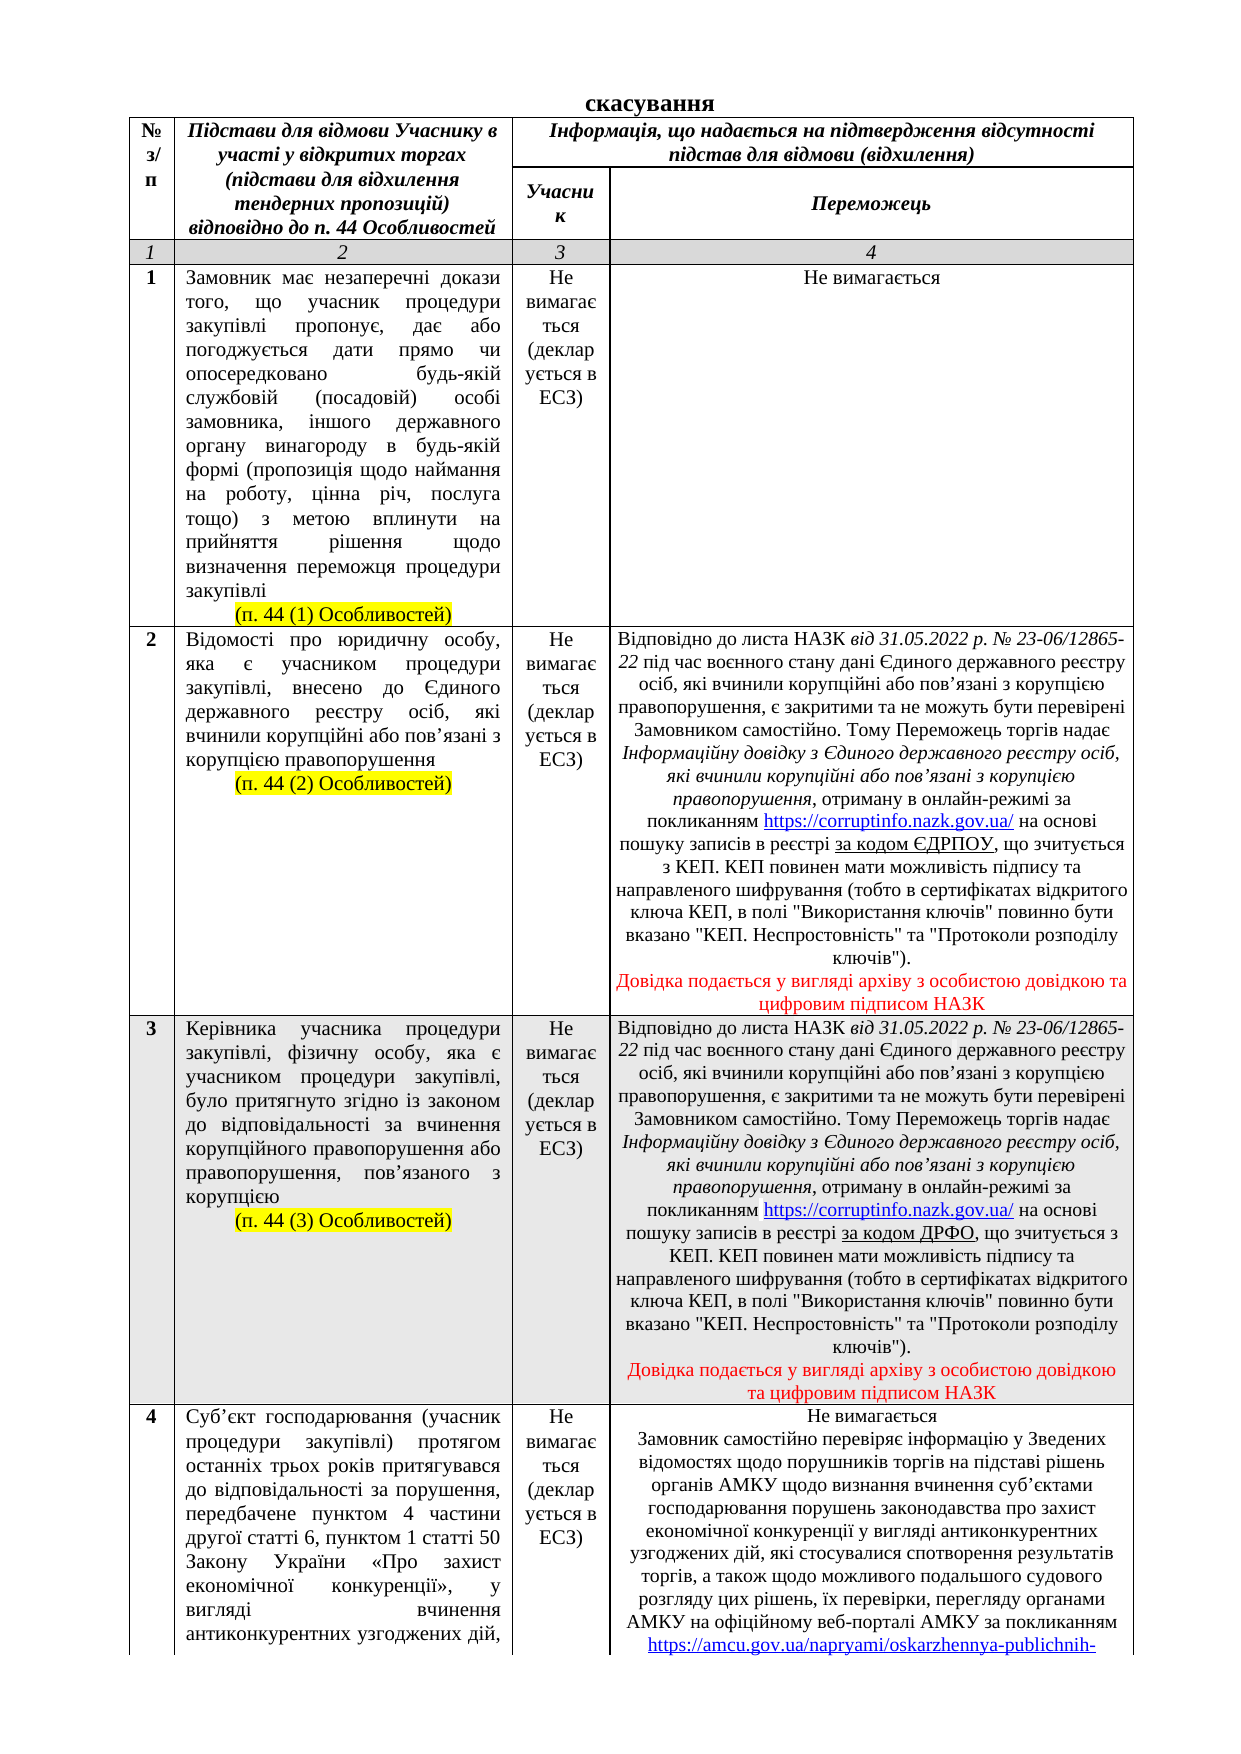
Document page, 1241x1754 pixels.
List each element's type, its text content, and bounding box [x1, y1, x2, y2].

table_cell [175, 1405, 512, 1655]
table_cell Не вимагається (декларується в ЕСЗ) [513, 627, 609, 1014]
table_cell 3 [130, 1016, 174, 1403]
table_cell Не вимагається [611, 265, 1133, 626]
table_cell 3 [513, 240, 609, 264]
table_cell 1 [130, 240, 174, 264]
table_header № з/п [130, 118, 174, 239]
table_cell Не вимагається (декларується в ЕСЗ) [513, 1016, 609, 1403]
table_cell 4 [130, 1405, 174, 1655]
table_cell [513, 1405, 609, 1655]
table_cell Не вимагається (декларується в ЕСЗ) [513, 265, 609, 626]
table_cell Замовник має незаперечні докази того, що учасник процедури закупівлі пропонує, дає або погоджується дати прямо чи опосередковано будь-якій службовій (посадовій) особі замовника, іншого державного органу винагороду в будь-якій формі (пропозиція щодо наймання на роботу, цінна річ, послуга тощо) з метою вплинути на прийняття рішення щодо визначення переможця процедури закупівлі (п. 44 (1) Особливостей) [175, 265, 512, 626]
table_cell Відомості про юридичну особу, яка є учасником процедури закупівлі, внесено до Єдиного державного реєстру осіб, які вчинили корупційні або пов’язані з корупцією правопорушення (п. 44 (2) Особливостей) [175, 627, 512, 1014]
table_cell Відповідно до листа НАЗК від 31.05.2022 р. № 23-06/12865-22 під час воєнного стану дані Єдиного державного реєстру осіб, які вчинили корупційні або пов’язані з корупцією правопорушення, є закритими та не можуть бути перевірені Замовником самостійно. Тому Переможець торгів надає Інформаційну довідку з Єдиного державного реєстру осіб, які вчинили корупційні або пов’язані з корупцією правопорушення, отриману в онлайн-режимі за покликанням https://corruptinfo.nazk.gov.ua/ на основі пошуку записів в реєстрі за кодом ДРФО, що зчитується з КЕП. КЕП повинен мати можливість підпису та направленого шифрування (тобто в сертифікатах відкритого ключа КЕП, в полі "Використання ключів" повинно бути вказано "КЕП. Неспростовність" та "Протоколи розподілу ключів"). Довідка подається у вигляді архіву з особистою довідкою та цифровим підписом НАЗК [611, 1016, 1133, 1403]
table_cell Керівника учасника процедури закупівлі, фізичну особу, яка є учасником процедури закупівлі, було притягнуто згідно із законом до відповідальності за вчинення корупційного правопорушення або правопорушення, пов’язаного з корупцією (п. 44 (3) Особливостей) [175, 1016, 512, 1403]
table_cell Переможець [611, 168, 1133, 239]
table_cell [611, 1405, 1133, 1655]
table_cell 4 [611, 240, 1133, 264]
table_cell Учасник [513, 168, 609, 239]
table_header Підстави для відмови Учаснику в участі у відкритих торгах (підстави для відхилення тендерних пропозицій) відповідно до п. 44 Особливостей [175, 118, 512, 239]
table_cell 2 [130, 627, 174, 1014]
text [148, 88, 1152, 117]
table_cell 2 [175, 240, 512, 264]
table_cell 1 [130, 265, 174, 626]
table_cell Відповідно до листа НАЗК від 31.05.2022 р. № 23-06/12865-22 під час воєнного стану дані Єдиного державного реєстру осіб, які вчинили корупційні або пов’язані з корупцією правопорушення, є закритими та не можуть бути перевірені Замовником самостійно. Тому Переможець торгів надає Інформаційну довідку з Єдиного державного реєстру осіб, які вчинили корупційні або пов’язані з корупцією правопорушення, отриману в онлайн-режимі за покликанням https://corruptinfo.nazk.gov.ua/ на основі пошуку записів в реєстрі за кодом ЄДРПОУ, що зчитується з КЕП. КЕП повинен мати можливість підпису та направленого шифрування (тобто в сертифікатах відкритого ключа КЕП, в полі "Використання ключів" повинно бути вказано "КЕП. Неспростовність" та "Протоколи розподілу ключів"). Довідка подається у вигляді архіву з особистою довідкою та цифровим підписом НАЗК [611, 627, 1133, 1014]
table_header Інформація, що надається на підтвердження відсутності підстав для відмови (відхилення) [513, 118, 1133, 166]
